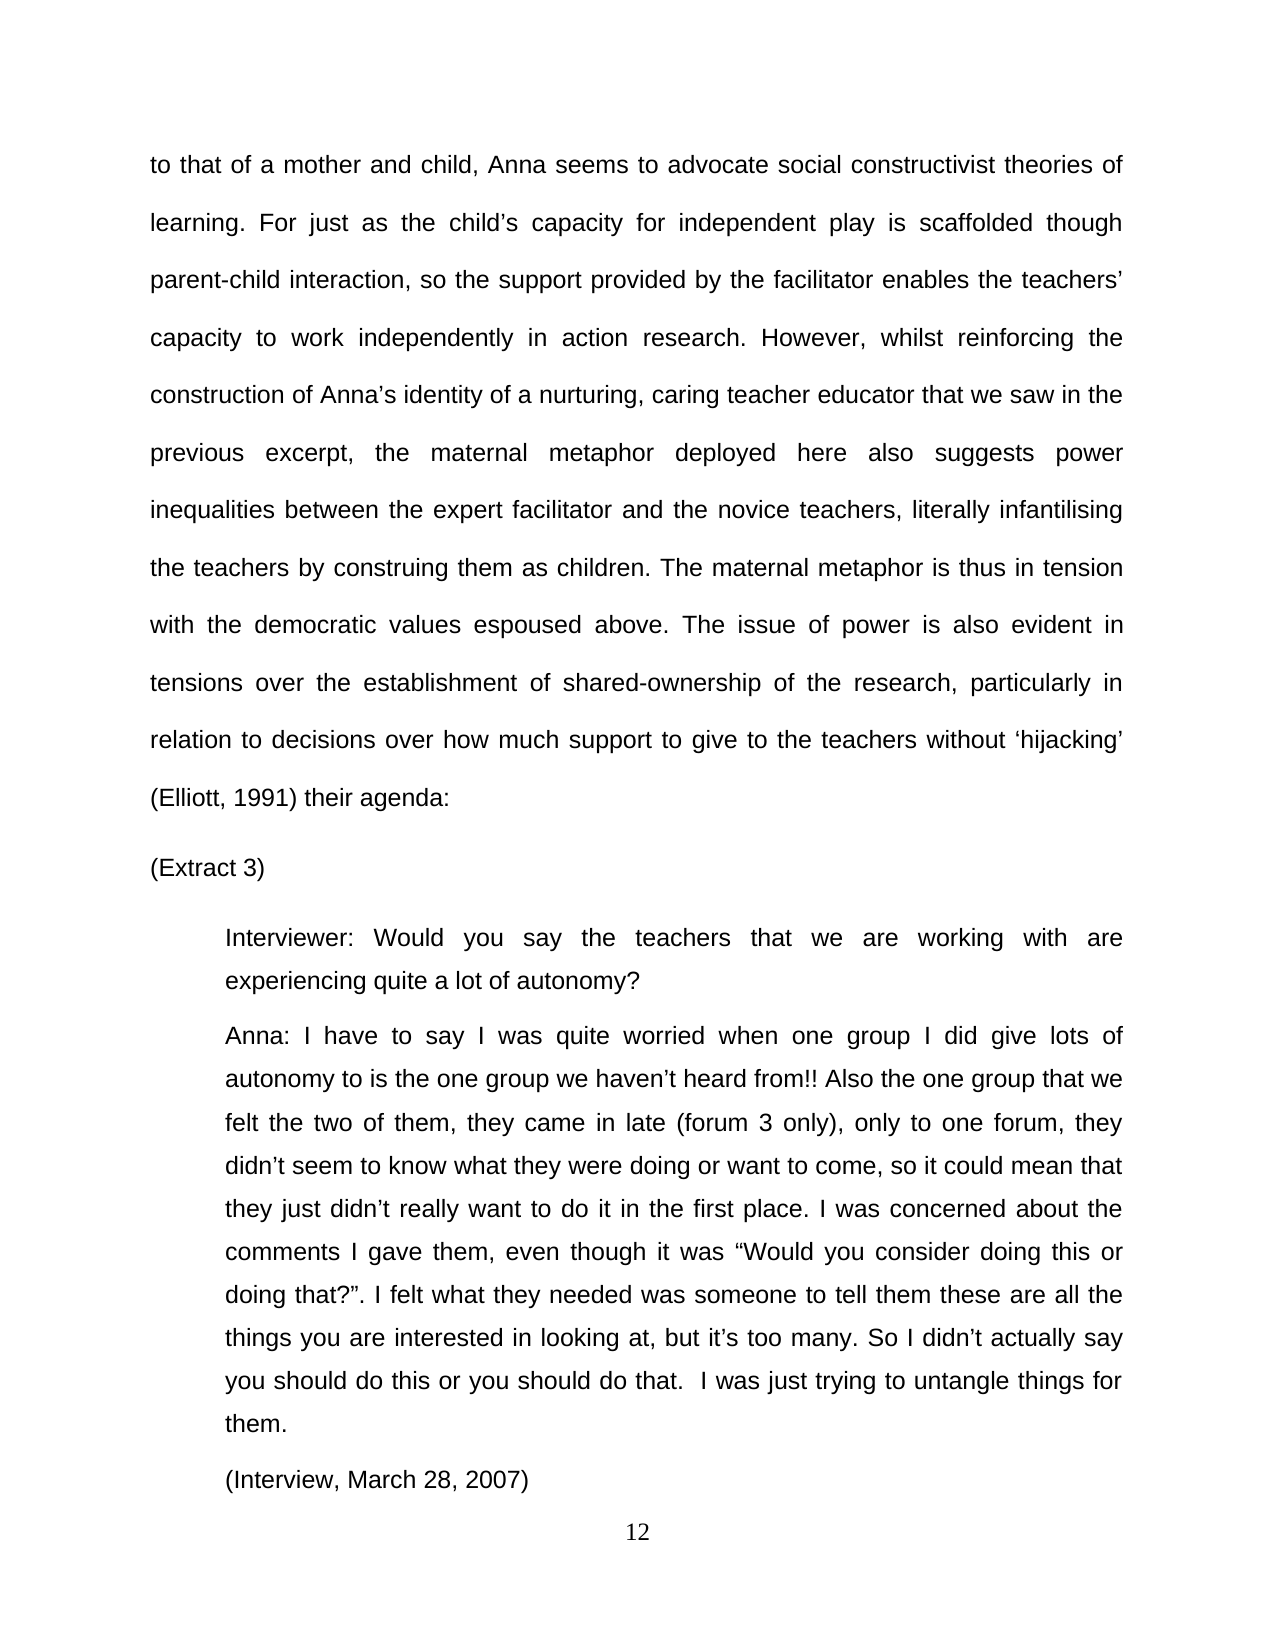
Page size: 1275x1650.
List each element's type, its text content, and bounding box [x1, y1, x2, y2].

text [150, 150, 1125, 811]
text (Extract 3) [150, 852, 1125, 881]
text (Interview, March 28, 2007) [150, 1465, 1125, 1494]
text Interviewer: Would you say the teachers that we are working with are experiencing quite a lot of autonomy? [225, 922, 1125, 994]
text Anna: I have to say I was quite worried when one group I did give lots of autonomy to is the one group we haven’t heard from!! Also the one group that we felt the two of them, they came in late (forum 3 only), only to one forum, they didn’t seem to know what they were doing or want to come, so it could mean that they just didn’t really want to do it in the first place. I was concerned about the comments I gave them, even though it was “Would you consider doing this or doing that?”. I felt what they needed was someone to tell them these are all the things you are interested in looking at, but it’s too many. So I didn’t actually say you should do this or you should do that. I was just trying to untangle things for them. [225, 1021, 1125, 1438]
